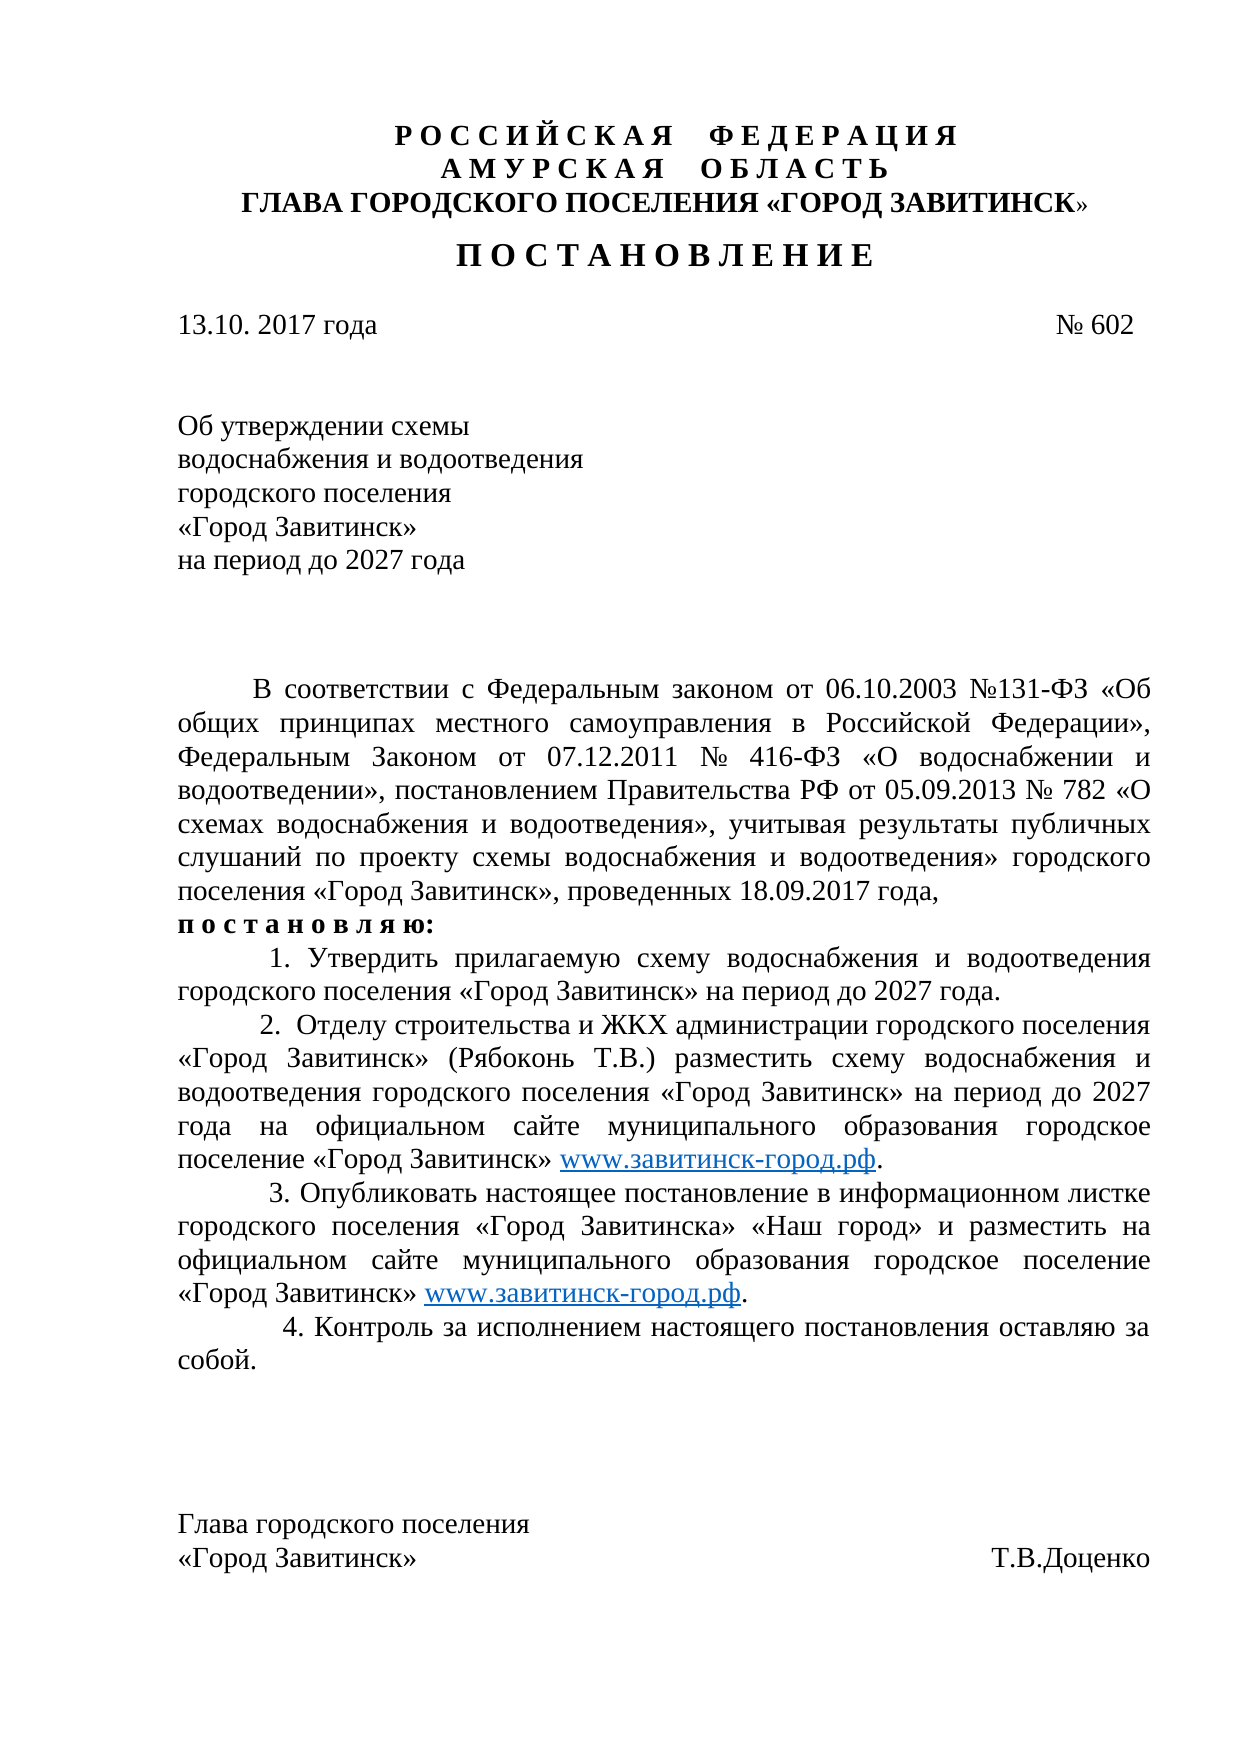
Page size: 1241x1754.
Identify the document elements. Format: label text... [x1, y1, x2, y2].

text п о с т а н о в л я ю: [177, 906, 1152, 940]
text ГЛАВА ГОРОДСКОГО ПОСЕЛЕНИЯ «ГОРОД ЗАВИТИНСК» [177, 185, 1152, 219]
text водоснабжения и водоотведения [177, 442, 1152, 475]
text «Город Завитинск» Т.В.Доценко [177, 1540, 1152, 1574]
text городского поселения [177, 475, 1152, 509]
text П О С Т А Н О В Л Е Н И Е [177, 236, 1152, 274]
text 3. Опубликовать настоящее постановление в информационном листке городского поселения «Город Завитинска» «Наш город» и разместить на официальном сайте муниципального образования городское поселение «Город Завитинск» www.завитинск-город.рф. [177, 1175, 1152, 1309]
text Об утверждении схемы [177, 408, 1152, 442]
text 2. Отделу строительства и ЖКХ администрации городского поселения «Город Завитинск» (Рябоконь Т.В.) разместить схему водоснабжения и водоотведения городского поселения «Город Завитинск» на период до 2027 года на официальном сайте муниципального образования городское поселение «Город Завитинск» www.завитинск-город.рф. [177, 1007, 1152, 1175]
text Р О С С И Й С К А Я Ф Е Д Е Р А Ц И Я [177, 118, 1152, 152]
text 4. Контроль за исполнением настоящего постановления оставляю за собой. [177, 1309, 1152, 1376]
text «Город Завитинск» [177, 509, 1152, 542]
text А М У Р С К А Я О Б Л А С Т Ь [177, 152, 1152, 185]
text 13.10. 2017 года № 602 [177, 307, 1152, 341]
text Глава городского поселения [177, 1507, 1152, 1540]
text 1. Утвердить прилагаемую схему водоснабжения и водоотведения городского поселения «Город Завитинск» на период до 2027 года. [177, 940, 1152, 1007]
text В соответствии с Федеральным законом от 06.10.2003 №131-ФЗ «Об общих принципах местного самоуправления в Российской Федерации», Федеральным Законом от 07.12.2011 № 416-ФЗ «О водоснабжении и водоотведении», постановлением Правительства РФ от 05.09.2013 № 782 «О схемах водоснабжения и водоотведения», учитывая результаты публичных слушаний по проекту схемы водоснабжения и водоотведения» городского поселения «Город Завитинск», проведенных 18.09.2017 года, [177, 672, 1152, 906]
text на период до 2027 года [177, 542, 1152, 576]
